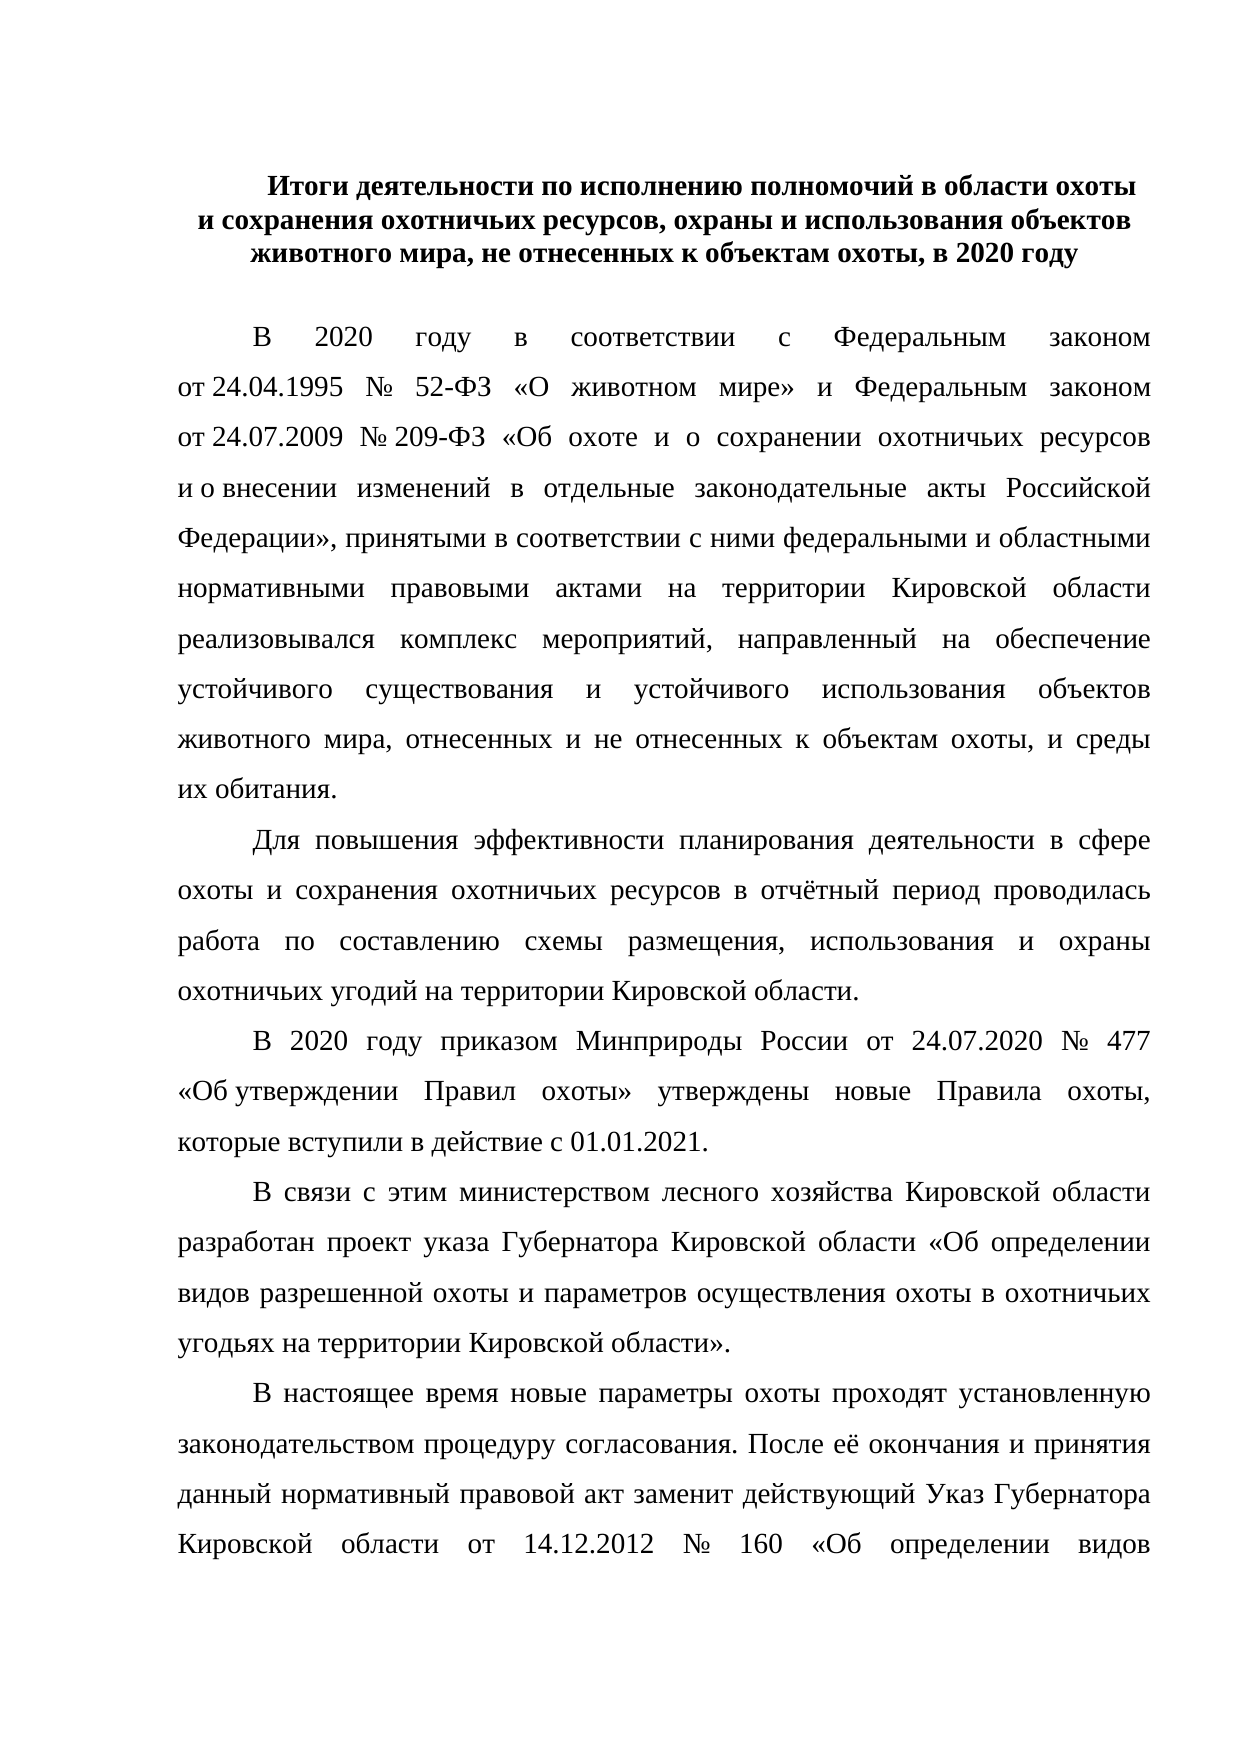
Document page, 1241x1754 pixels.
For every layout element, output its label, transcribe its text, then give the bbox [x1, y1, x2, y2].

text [177, 1375, 1152, 1560]
text В связи с этим министерством лесного хозяйства Кировской области разработан проект указа Губернатора Кировской области «Об определении видов разрешенной охоты и параметров осуществления охоты в охотничьих угодьях на территории Кировской области». [177, 1174, 1152, 1359]
text В 2020 году приказом Минприроды России от 24.07.2020 № 477 «Об утверждении Правил охоты» утверждены новые Правила охоты, которые вступили в действие с 01.01.2021. [177, 1023, 1152, 1157]
text Для повышения эффективности планирования деятельности в сфере охоты и сохранения охотничьих ресурсов в отчётный период проводилась работа по составлению схемы размещения, использования и охраны охотничьих угодий на территории Кировской области. [177, 822, 1152, 1006]
text В 2020 году в соответствии с Федеральным законом от 24.04.1995 № 52-ФЗ «О животном мире» и Федеральным законом от 24.07.2009 № 209-ФЗ «Об охоте и о сохранении охотничьих ресурсов и о внесении изменений в отдельные законодательные акты Российской Федерации», принятыми в соответствии с ними федеральными и областными нормативными правовыми актами на территории Кировской области реализовывался комплекс мероприятий, направленный на обеспечение устойчивого существования и устойчивого использования объектов животного мира, отнесенных и не отнесенных к объектам охоты, и среды их обитания. [177, 319, 1152, 805]
text Итоги деятельности по исполнению полномочий в области охоты и сохранения охотничьих ресурсов, охраны и использования объектов животного мира, не отнесенных к объектам охоты, в 2020 году [177, 168, 1152, 269]
